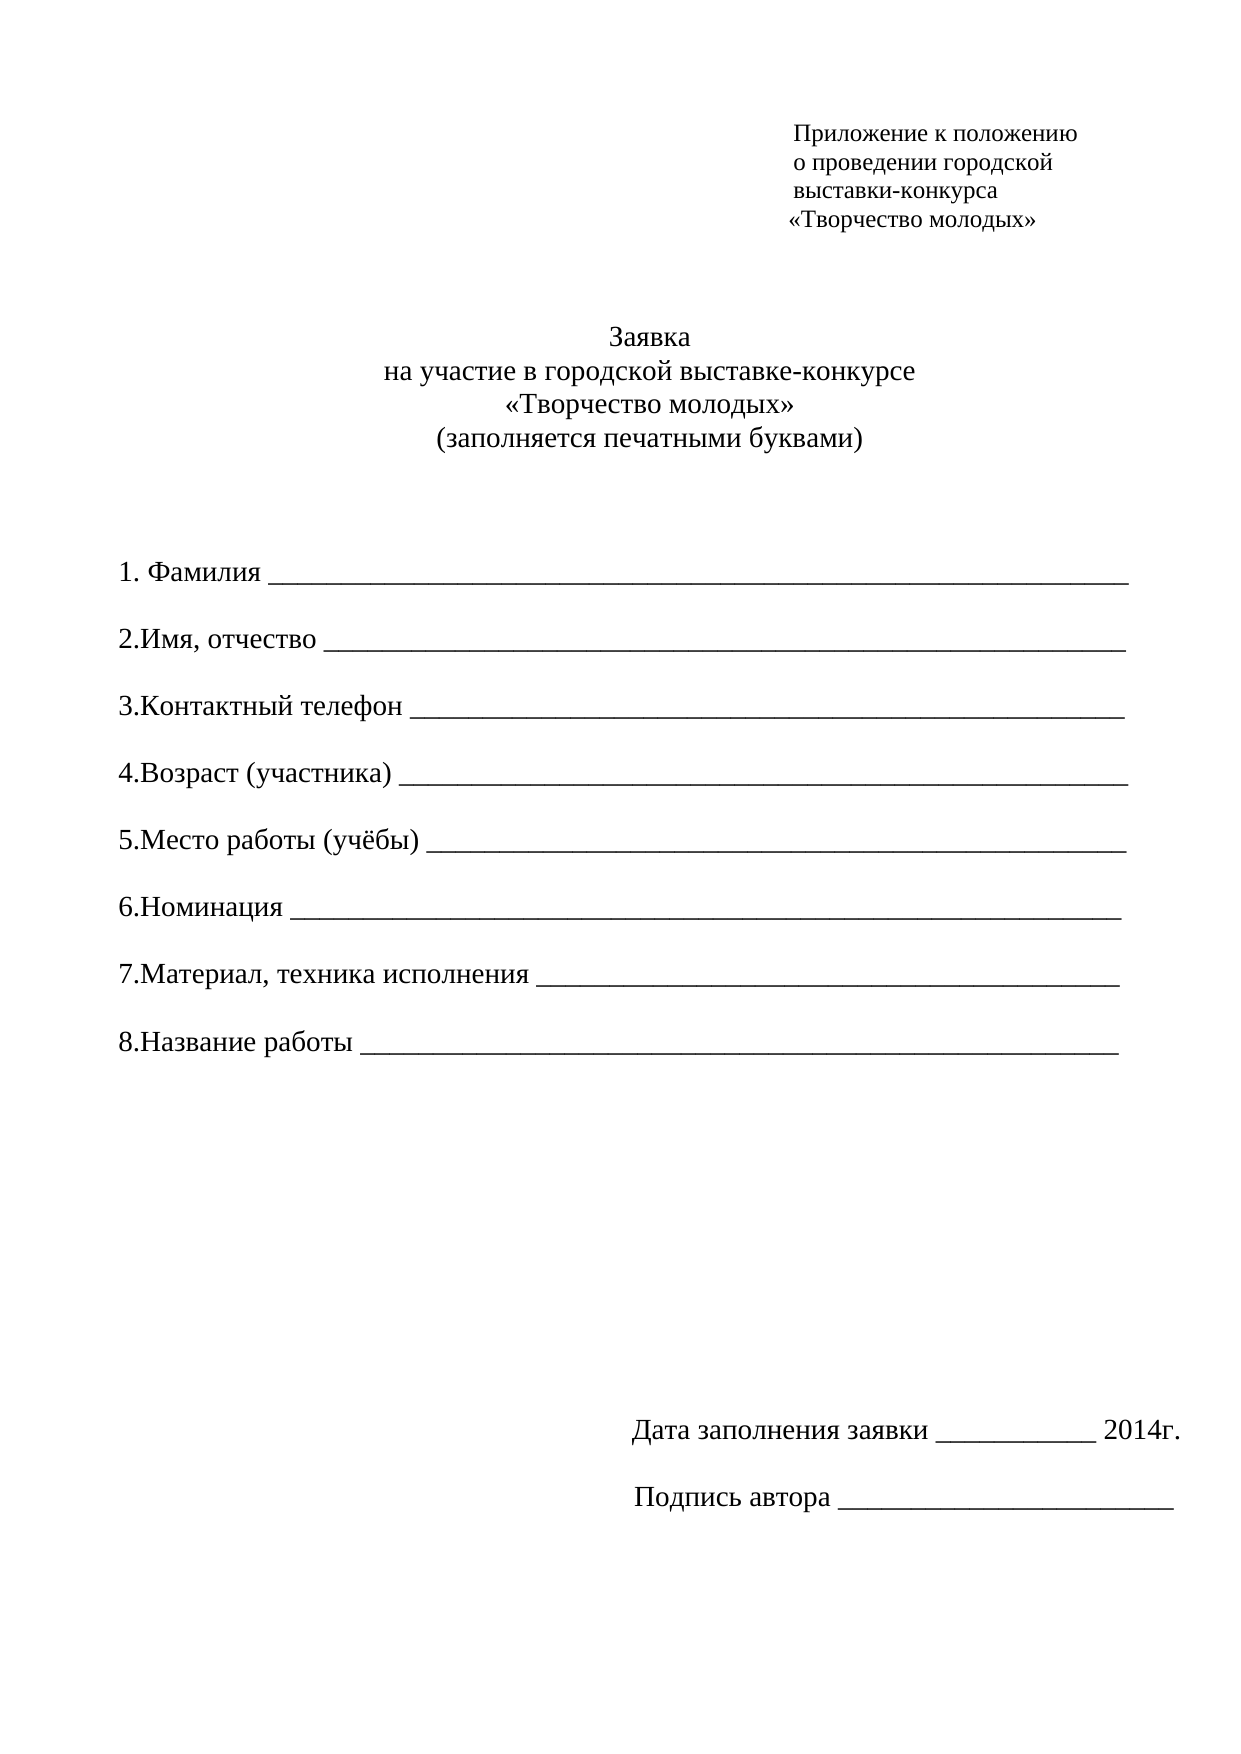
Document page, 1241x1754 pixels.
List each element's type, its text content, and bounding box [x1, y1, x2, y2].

text 5.Место работы (учёбы) ________________________________________________ [118, 822, 1181, 856]
text 1. Фамилия ___________________________________________________________ [118, 554, 1181, 588]
text выставки-конкурса [118, 176, 1181, 204]
text (заполняется печатными буквами) [118, 420, 1181, 453]
text «Творчество молодых» [118, 204, 1181, 233]
text 7.Материал, техника исполнения ________________________________________ [118, 957, 1181, 990]
text на участие в городской выставке-конкурсе [118, 353, 1181, 386]
text Приложение к положению [118, 118, 1181, 147]
text Дата заполнения заявки ___________ 2014г. [118, 1412, 1181, 1446]
list 8.Название работы ____________________________________________________ [118, 1024, 1181, 1057]
text Заявка [118, 319, 1181, 353]
text 3.Контактный телефон _________________________________________________ [118, 688, 1181, 722]
text 2.Имя, отчество _______________________________________________________ [118, 621, 1181, 655]
text о проведении городской [118, 147, 1181, 176]
text Подпись автора _______________________ [118, 1479, 1181, 1513]
text 6.Номинация _________________________________________________________ [118, 889, 1181, 923]
text «Творчество молодых» [118, 386, 1181, 420]
text 4.Возраст (участника) __________________________________________________ [118, 755, 1181, 789]
